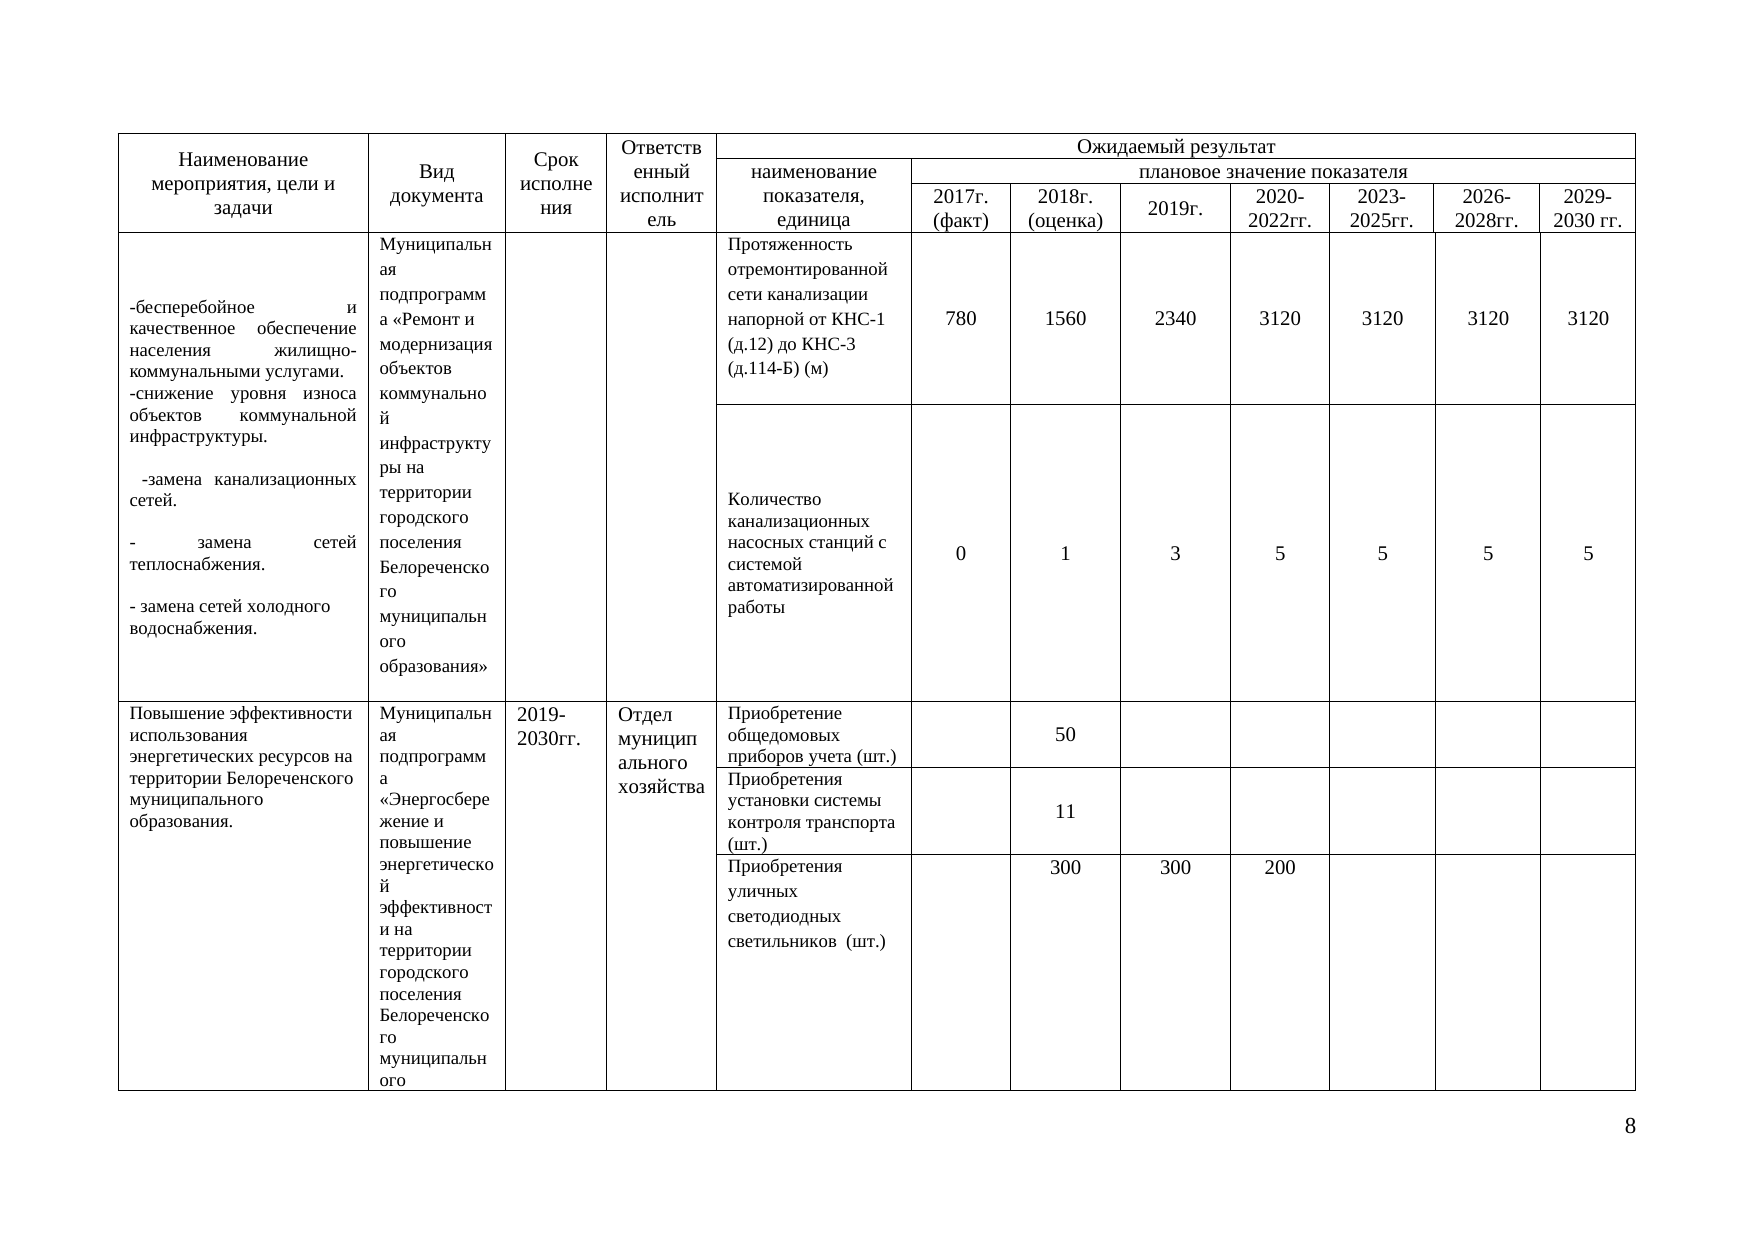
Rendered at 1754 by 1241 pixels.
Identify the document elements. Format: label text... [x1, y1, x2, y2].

table_cell [1121, 702, 1230, 767]
table_header Вид документа [369, 134, 505, 232]
table_cell 780 [912, 233, 1010, 403]
table_cell Приобретения установки системы контроля транспорта (шт.) [717, 768, 911, 854]
table_cell [607, 233, 716, 701]
table_cell Приобретения уличных светодиодных светильников (шт.) [717, 855, 911, 1090]
table_header Ответственный исполнитель [607, 134, 716, 232]
table_cell 11 [1011, 768, 1120, 854]
table_cell 2340 [1121, 233, 1230, 403]
table_cell 300 [1011, 855, 1120, 1090]
table_cell Муниципальная подпрограмма «Ремонт и модернизация объектов коммунальной инфраструктуры на территории городского поселения Белореченского муниципального образования» [369, 233, 505, 701]
table_cell 3120 [1330, 233, 1435, 403]
table_cell 2026-2028гг. [1434, 184, 1539, 232]
table_cell [1436, 855, 1540, 1090]
table_cell [1121, 768, 1230, 854]
table_cell [1330, 768, 1435, 854]
table_cell 5 [1330, 405, 1435, 701]
table_cell 3 [1121, 405, 1230, 701]
table_cell [1330, 855, 1435, 1090]
table_cell Протяженность отремонтированной сети канализации напорной от КНС-1 (д.12) до КНС-3 (д.114-Б) (м) [717, 233, 911, 403]
table_cell Приобретение общедомовых приборов учета (шт.) [717, 702, 911, 767]
table_cell 5 [1231, 405, 1329, 701]
table_cell 2029-2030 гг. [1540, 184, 1635, 232]
table_cell [506, 233, 606, 701]
table_cell 2018г. (оценка) [1011, 184, 1120, 232]
table_cell [1541, 855, 1635, 1090]
table_cell [1436, 768, 1540, 854]
table_cell 300 [1121, 855, 1230, 1090]
table_cell наименование показателя, единица измерения [717, 159, 911, 232]
table_cell [912, 855, 1010, 1090]
table_cell 2020-2022гг. [1231, 184, 1329, 232]
table_cell 3120 [1436, 233, 1540, 403]
table_cell Повышение эффективности использования энергетических ресурсов на территории Белореченского муниципального образования. [119, 702, 368, 1090]
table_cell Количество канализационных насосных станций с системой автоматизированной работы [717, 405, 911, 701]
table_cell [1231, 768, 1329, 854]
table_cell 5 [1541, 405, 1635, 701]
table_cell 0 [912, 405, 1010, 701]
table_cell 1 [1011, 405, 1120, 701]
table_cell Муниципальная подпрограмма «Энергосбережение и повышение энергетической эффективности на территории городского поселения Белореченского муниципального образования [369, 702, 505, 1090]
table_cell Отдел муниципального хозяйства [607, 702, 716, 1090]
table_cell [912, 768, 1010, 854]
table_cell 1560 [1011, 233, 1120, 403]
table_cell [912, 702, 1010, 767]
table_cell [1436, 702, 1540, 767]
table_cell 5 [1436, 405, 1540, 701]
table_cell плановое значение показателя [912, 159, 1635, 183]
table_cell 2019г. [1121, 184, 1230, 232]
table_cell 3120 [1231, 233, 1329, 403]
table_cell 2023-2025гг. [1330, 184, 1433, 232]
table_cell 200 [1231, 855, 1329, 1090]
table_cell [1330, 702, 1435, 767]
table_header Ожидаемый результат [717, 134, 1635, 158]
table_cell 50 [1011, 702, 1120, 767]
table_cell 3120 [1541, 233, 1635, 403]
table_cell [1541, 702, 1635, 767]
table_header Срок исполнения [506, 134, 606, 232]
table_cell [1541, 768, 1635, 854]
table_cell 2019-2030гг. [506, 702, 606, 1090]
table_cell [1231, 702, 1329, 767]
table_cell -бесперебойное и качественное обеспечение населения жилищно-коммунальными услугами. -снижение уровня износа объектов коммунальной инфраструктуры. -замена канализационных сетей. - замена сетей теплоснабжения. - замена сетей холодного водоснабжения. [119, 233, 368, 701]
table_header Наименование мероприятия, цели и задачи [119, 134, 368, 232]
table_cell 2017г. (факт) [912, 184, 1010, 232]
